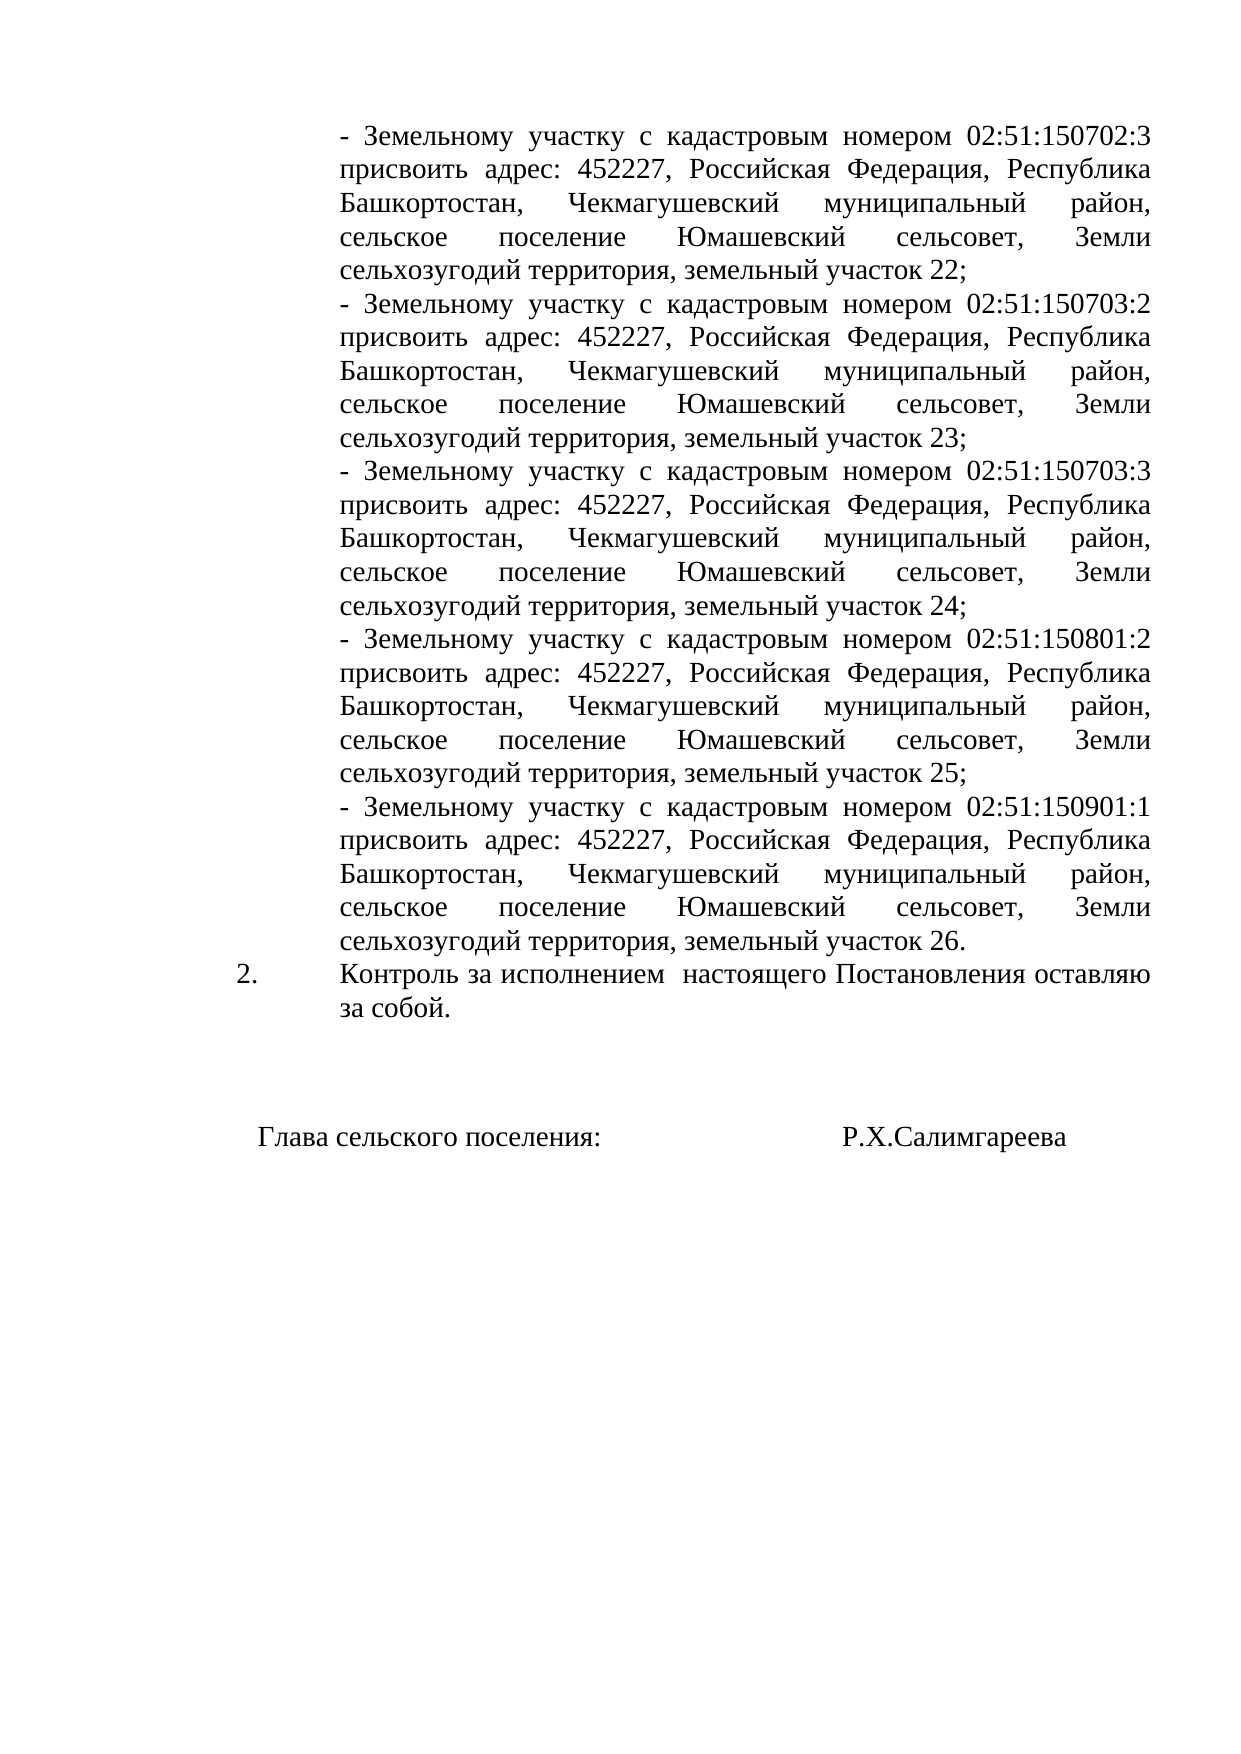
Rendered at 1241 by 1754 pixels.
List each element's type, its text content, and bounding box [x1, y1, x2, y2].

list - Земельному участку с кадастровым номером 02:51:150702:3 присвоить адрес: 452227, Российская Федерация, Республика Башкортостан, Чекмагушевский муниципальный район, сельское поселение Юмашевский сельсовет, Земли сельхозугодий территория, земельный участок 22; [339, 118, 1152, 286]
text Глава сельского поселения: Р.Х.Салимгареева [177, 1119, 1152, 1153]
list Контроль за исполнением настоящего Постановления оставляю за собой. [236, 957, 1152, 1024]
list - Земельному участку с кадастровым номером 02:51:150901:1 присвоить адрес: 452227, Российская Федерация, Республика Башкортостан, Чекмагушевский муниципальный район, сельское поселение Юмашевский сельсовет, Земли сельхозугодий территория, земельный участок 26. [339, 789, 1152, 957]
list - Земельному участку с кадастровым номером 02:51:150703:2 присвоить адрес: 452227, Российская Федерация, Республика Башкортостан, Чекмагушевский муниципальный район, сельское поселение Юмашевский сельсовет, Земли сельхозугодий территория, земельный участок 23; [339, 286, 1152, 453]
list - Земельному участку с кадастровым номером 02:51:150801:2 присвоить адрес: 452227, Российская Федерация, Республика Башкортостан, Чекмагушевский муниципальный район, сельское поселение Юмашевский сельсовет, Земли сельхозугодий территория, земельный участок 25; [339, 621, 1152, 789]
list - Земельному участку с кадастровым номером 02:51:150703:3 присвоить адрес: 452227, Российская Федерация, Республика Башкортостан, Чекмагушевский муниципальный район, сельское поселение Юмашевский сельсовет, Земли сельхозугодий территория, земельный участок 24; [339, 453, 1152, 621]
